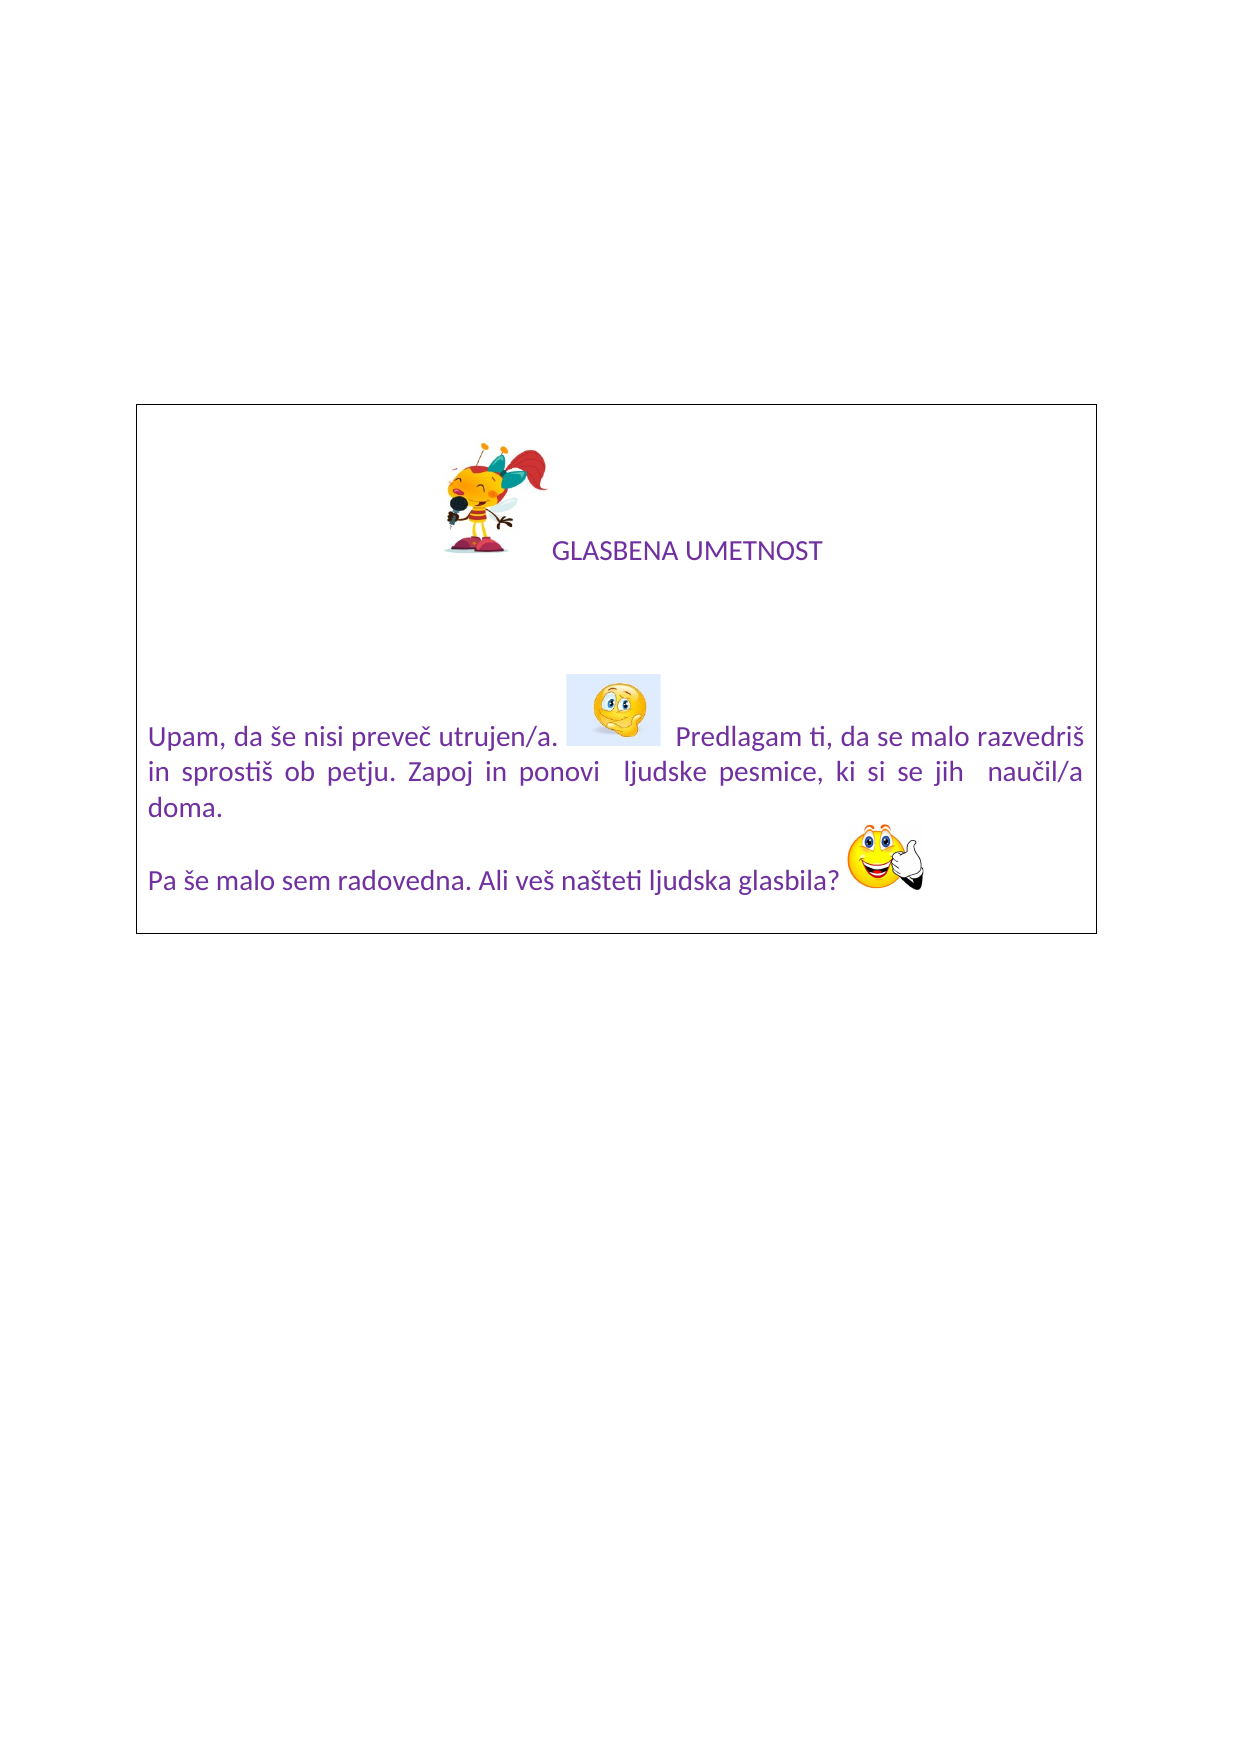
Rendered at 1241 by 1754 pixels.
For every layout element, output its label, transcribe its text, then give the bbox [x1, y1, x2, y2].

table_header GLASBENA UMETNOST Upam, da še nisi preveč utrujen/a. Predlagam ti, da se malo razvedriš in sprostiš ob petju. Zapoj in ponovi ljudske pesmice, ki si se jih naučil/a doma. Pa še malo sem radovedna. Ali veš našteti ljudska glasbila? [137, 405, 1096, 933]
picture [409, 405, 552, 560]
picture [566, 674, 661, 746]
picture [847, 824, 924, 890]
